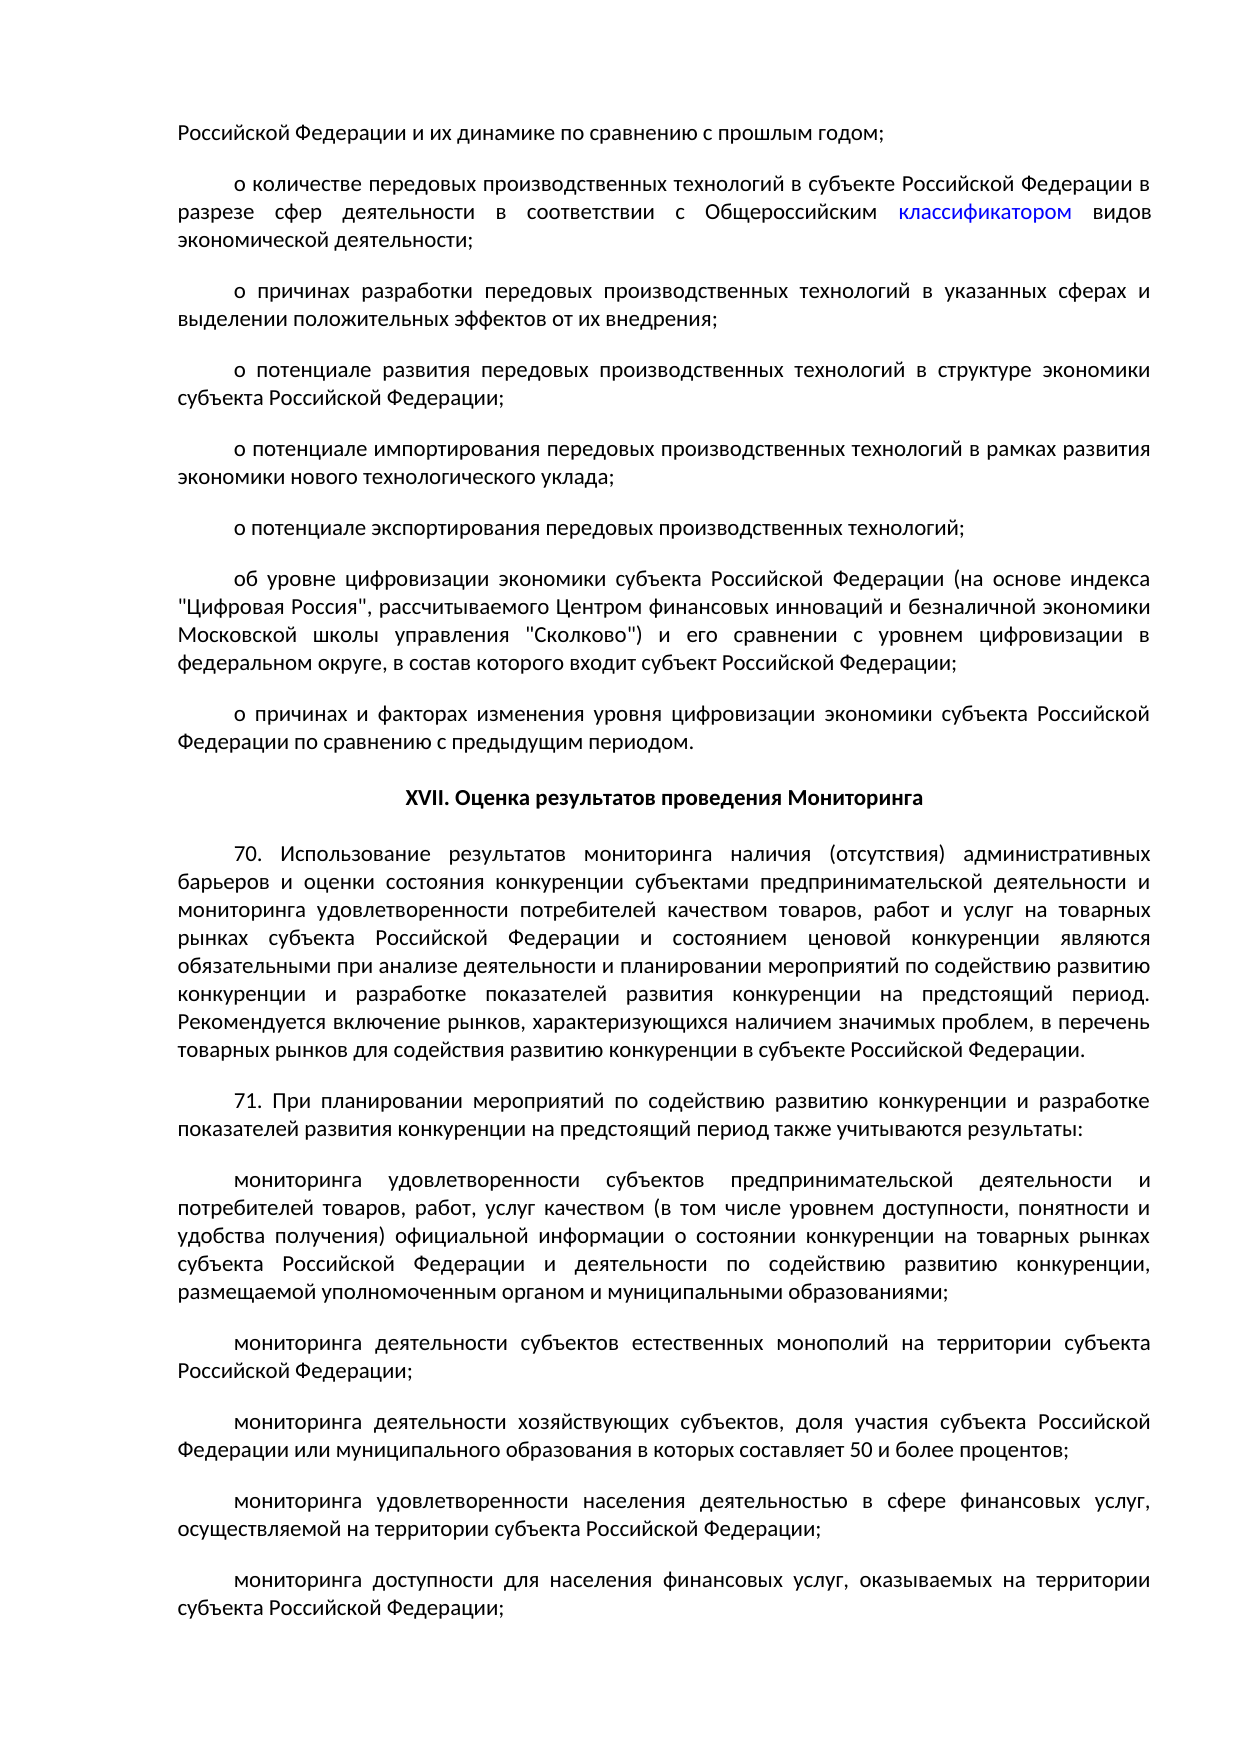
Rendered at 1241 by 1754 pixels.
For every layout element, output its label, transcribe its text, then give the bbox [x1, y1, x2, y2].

text об уровне цифровизации экономики субъекта Российской Федерации (на основе индекса "Цифровая Россия", рассчитываемого Центром финансовых инноваций и безналичной экономики Московской школы управления "Сколково") и его сравнении с уровнем цифровизации в федеральном округе, в состав которого входит субъект Российской Федерации; [177, 564, 1152, 676]
text о причинах и факторах изменения уровня цифровизации экономики субъекта Российской Федерации по сравнению с предыдущим периодом. [177, 699, 1152, 755]
text 70. Использование результатов мониторинга наличия (отсутствия) административных барьеров и оценки состояния конкуренции субъектами предпринимательской деятельности и мониторинга удовлетворенности потребителей качеством товаров, работ и услуг на товарных рынках субъекта Российской Федерации и состоянием ценовой конкуренции являются обязательными при анализе деятельности и планировании мероприятий по содействию развитию конкуренции и разработке показателей развития конкуренции на предстоящий период. Рекомендуется включение рынков, характеризующихся наличием значимых проблем, в перечень товарных рынков для содействия развитию конкуренции в субъекте Российской Федерации. [177, 839, 1152, 1063]
text о количестве передовых производственных технологий в субъекте Российской Федерации в разрезе сфер деятельности в соответствии с Общероссийским классификатором видов экономической деятельности; [177, 169, 1152, 253]
text мониторинга деятельности хозяйствующих субъектов, доля участия субъекта Российской Федерации или муниципального образования в которых составляет 50 и более процентов; [177, 1407, 1152, 1463]
text о потенциале экспортирования передовых производственных технологий; [177, 513, 1152, 541]
title XVII. Оценка результатов проведения Мониторинга [177, 783, 1152, 811]
text мониторинга доступности для населения финансовых услуг, оказываемых на территории субъекта Российской Федерации; [177, 1565, 1152, 1621]
text о потенциале развития передовых производственных технологий в структуре экономики субъекта Российской Федерации; [177, 355, 1152, 411]
text 71. При планировании мероприятий по содействию развитию конкуренции и разработке показателей развития конкуренции на предстоящий период также учитываются результаты: [177, 1086, 1152, 1142]
text мониторинга удовлетворенности субъектов предпринимательской деятельности и потребителей товаров, работ, услуг качеством (в том числе уровнем доступности, понятности и удобства получения) официальной информации о состоянии конкуренции на товарных рынках субъекта Российской Федерации и деятельности по содействию развитию конкуренции, размещаемой уполномоченным органом и муниципальными образованиями; [177, 1165, 1152, 1305]
text о причинах разработки передовых производственных технологий в указанных сферах и выделении положительных эффектов от их внедрения; [177, 276, 1152, 332]
text о потенциале импортирования передовых производственных технологий в рамках развития экономики нового технологического уклада; [177, 434, 1152, 490]
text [177, 118, 1152, 146]
text мониторинга деятельности субъектов естественных монополий на территории субъекта Российской Федерации; [177, 1328, 1152, 1384]
text мониторинга удовлетворенности населения деятельностью в сфере финансовых услуг, осуществляемой на территории субъекта Российской Федерации; [177, 1486, 1152, 1542]
